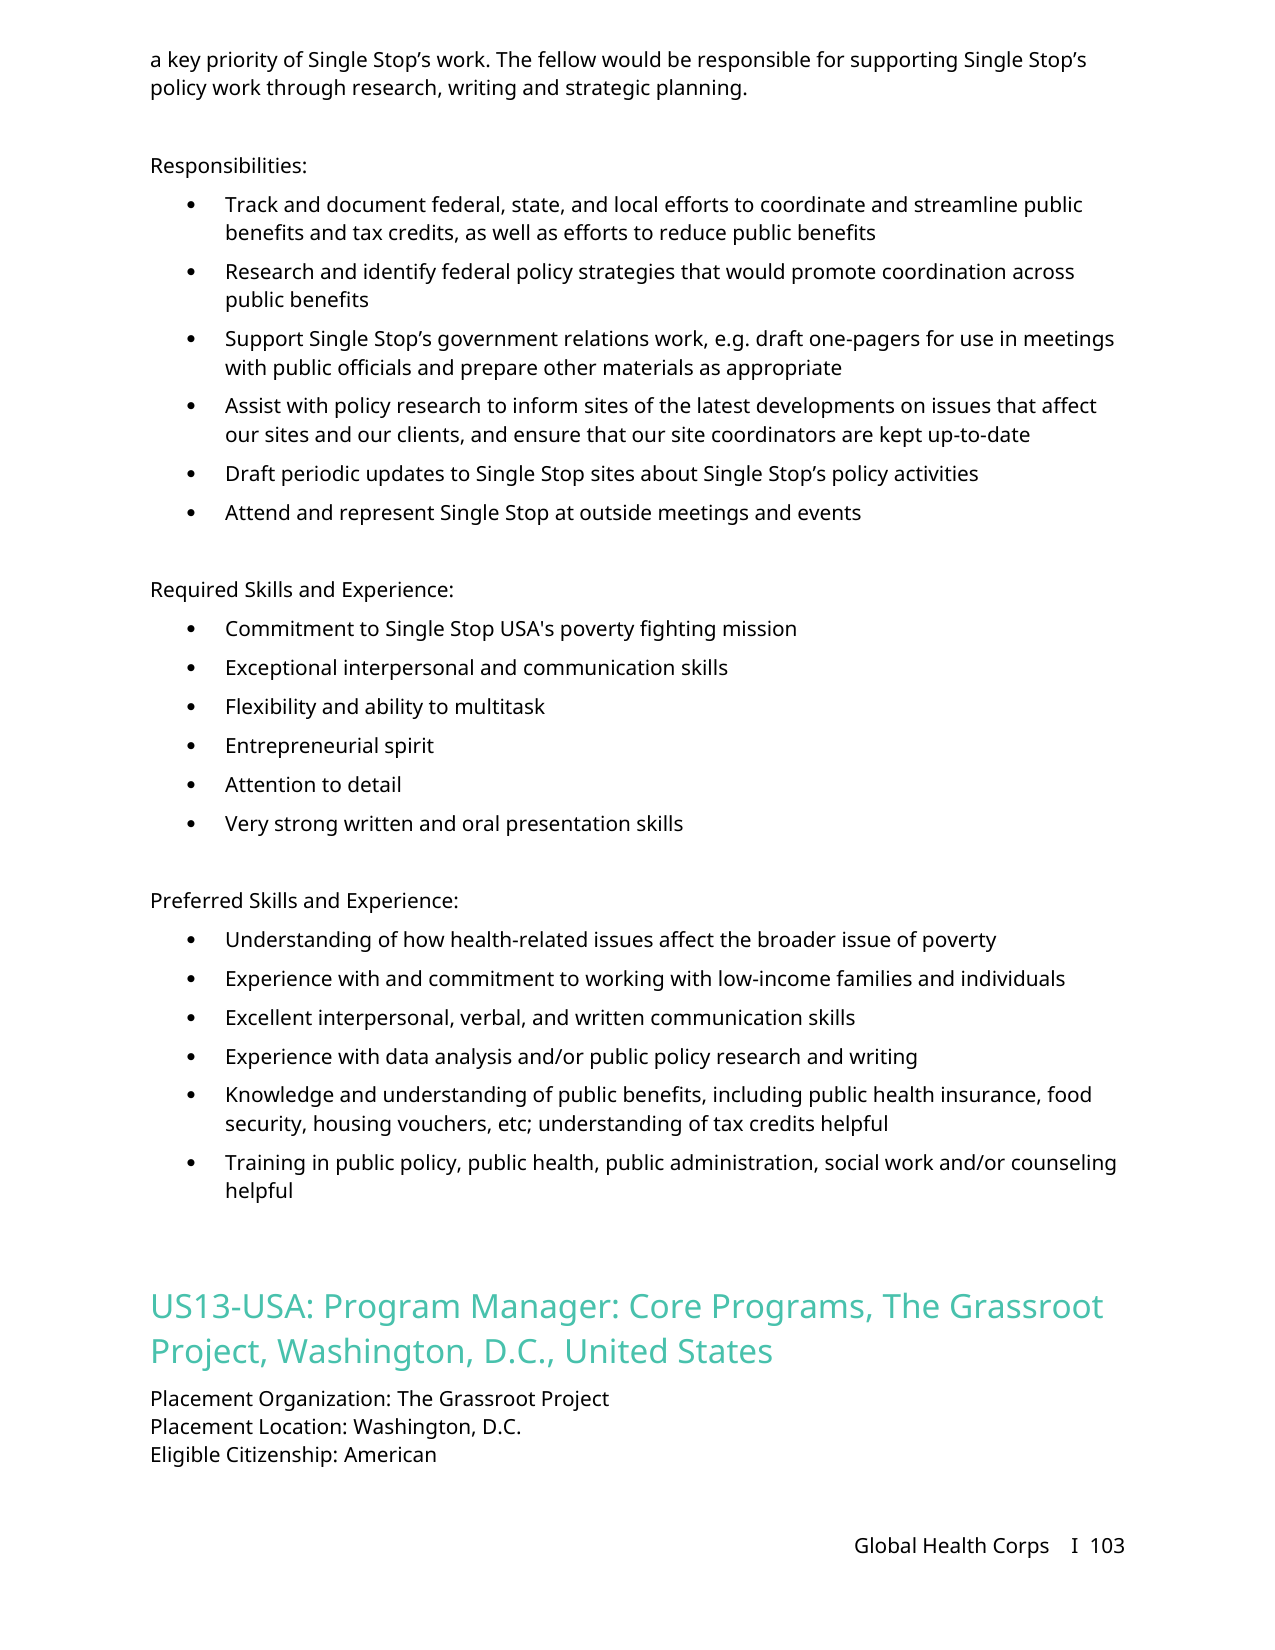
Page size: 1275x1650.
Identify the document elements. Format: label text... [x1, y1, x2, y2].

list Support Single Stop’s government relations work, e.g. draft one-pagers for use in meetings with public officials and prepare other materials as appropriate [187, 324, 1125, 381]
list Assist with policy research to inform sites of the latest developments on issues that affect our sites and our clients, and ensure that our site coordinators are kept up-to-date [187, 392, 1125, 448]
list Research and identify federal policy strategies that would promote coordination across public benefits [187, 257, 1125, 314]
list Entrepreneurial spirit [187, 731, 1125, 759]
list Training in public policy, public health, public administration, social work and/or counseling helpful [187, 1148, 1125, 1205]
list Attention to detail [187, 770, 1125, 798]
text Preferred Skills and Experience: [150, 886, 1125, 915]
text Responsibilities: [150, 151, 1125, 179]
list Understanding of how health-related issues affect the broader issue of poverty [187, 925, 1125, 954]
list Experience with and commitment to working with low-income families and individuals [187, 964, 1125, 992]
list Excellent interpersonal, verbal, and written communication skills [187, 1003, 1125, 1031]
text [150, 45, 1125, 102]
list Exceptional interpersonal and communication skills [187, 653, 1125, 682]
list Track and document federal, state, and local efforts to coordinate and streamline public benefits and tax credits, as well as efforts to reduce public benefits [187, 190, 1125, 247]
list Draft periodic updates to Single Stop sites about Single Stop’s policy activities [187, 459, 1125, 487]
list Flexibility and ability to multitask [187, 692, 1125, 721]
list Experience with data analysis and/or public policy research and writing [187, 1042, 1125, 1070]
text Required Skills and Experience: [150, 576, 1125, 604]
list Very strong written and oral presentation skills [187, 809, 1125, 837]
list Knowledge and understanding of public benefits, including public health insurance, food security, housing vouchers, etc; understanding of tax credits helpful [187, 1081, 1125, 1137]
list Commitment to Single Stop USA's poverty fighting mission [187, 614, 1125, 643]
text Placement Organization: The Grassroot Project Placement Location: Washington, D.C. Eligible Citizenship: American [150, 1384, 1125, 1469]
list Attend and represent Single Stop at outside meetings and events [187, 498, 1125, 526]
text US13-USA: Program Manager: Core Programs, The Grassroot Project, Washington, D.C., United States [150, 1282, 1125, 1373]
